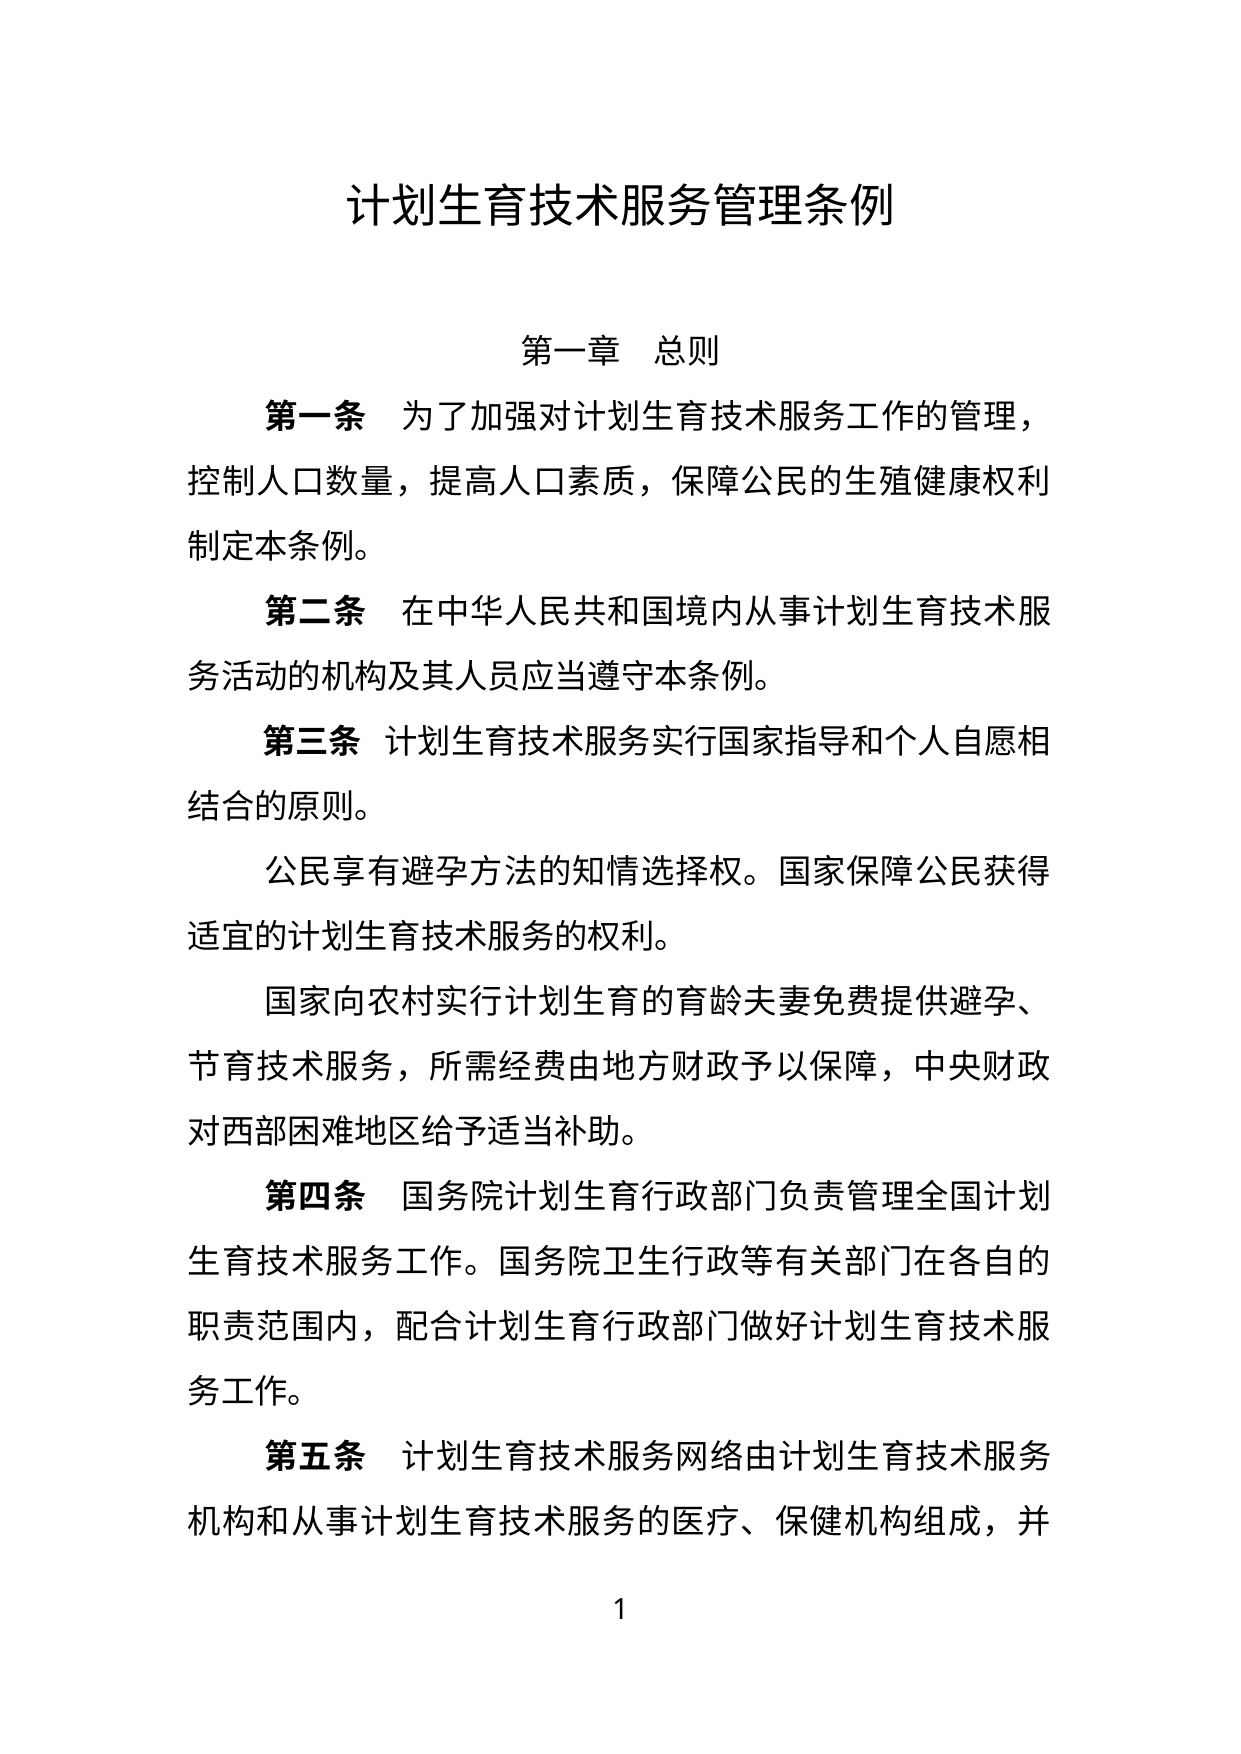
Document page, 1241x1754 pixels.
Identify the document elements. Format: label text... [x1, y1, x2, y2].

text 第二条 在中华人民共和国境内从事计划生育技术服务活动的机构及其人员应当遵守本条例。 [187, 576, 1053, 706]
text 第四条 国务院计划生育行政部门负责管理全国计划生育技术服务工作。国务院卫生行政等有关部门在各自的职责范围内，配合计划生育行政部门做好计划生育技术服务工作。 [187, 1161, 1053, 1421]
text 计划生育技术服务管理条例 [187, 154, 1053, 251]
text 公民享有避孕方法的知情选择权。国家保障公民获得适宜的计划生育技术服务的权利。 [187, 836, 1053, 966]
text 第三条 计划生育技术服务实行国家指导和个人自愿相结合的原则。 [187, 706, 1053, 836]
text 第一条 为了加强对计划生育技术服务工作的管理，控制人口数量，提高人口素质，保障公民的生殖健康权利，制定本条例。 [187, 381, 1053, 576]
text 第一章 总则 [187, 316, 1053, 381]
text 国家向农村实行计划生育的育龄夫妻免费提供避孕、节育技术服务，所需经费由地方财政予以保障，中央财政对西部困难地区给予适当补助。 [187, 966, 1053, 1161]
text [187, 1421, 1053, 1551]
